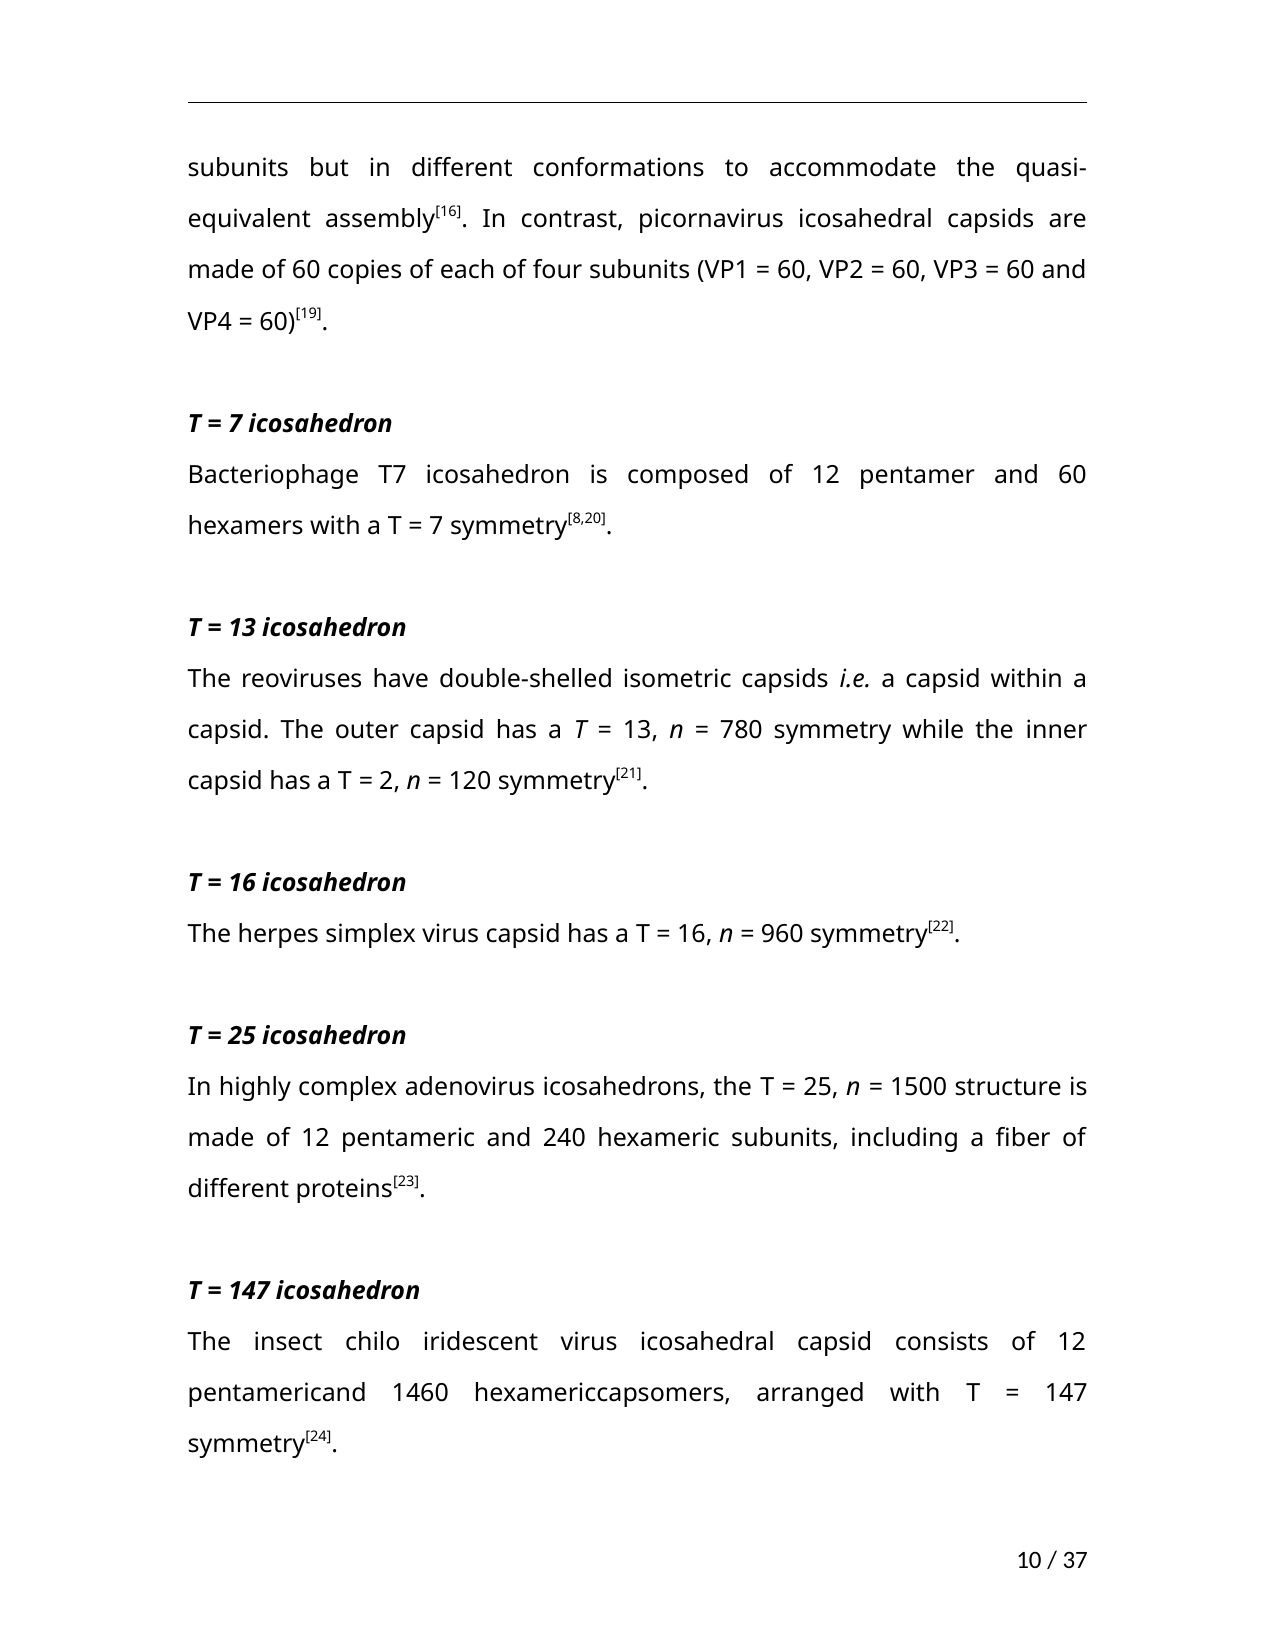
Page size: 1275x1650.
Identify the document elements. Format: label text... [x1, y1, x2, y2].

text T = 16 icosahedron [187, 864, 1087, 899]
text T = 13 icosahedron [187, 609, 1087, 643]
text The herpes simplex virus capsid has a T = 16, n = 960 symmetry[22]. [187, 916, 1087, 950]
text In highly complex adenovirus icosahedrons, the T = 25, n = 1500 structure is made of 12 pentameric and 240 hexameric subunits, including a fiber of different proteins[23]. [187, 1069, 1087, 1205]
text T = 7 icosahedron [187, 405, 1087, 439]
text The reoviruses have double-shelled isometric capsids i.e. a capsid within a capsid. The outer capsid has a T = 13, n = 780 symmetry while the inner capsid has a T = 2, n = 120 symmetry[21]. [187, 660, 1087, 797]
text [187, 150, 1087, 337]
text T = 147 icosahedron [187, 1273, 1087, 1307]
text Bacteriophage T7 icosahedron is composed of 12 pentamer and 60 hexamers with a T = 7 symmetry[8,20]. [187, 456, 1087, 541]
text T = 25 icosahedron [187, 1018, 1087, 1052]
text The insect chilo iridescent virus icosahedral capsid consists of 12 pentamericand 1460 hexamericcapsomers, arranged with T = 147 symmetry[24]. [187, 1324, 1087, 1460]
